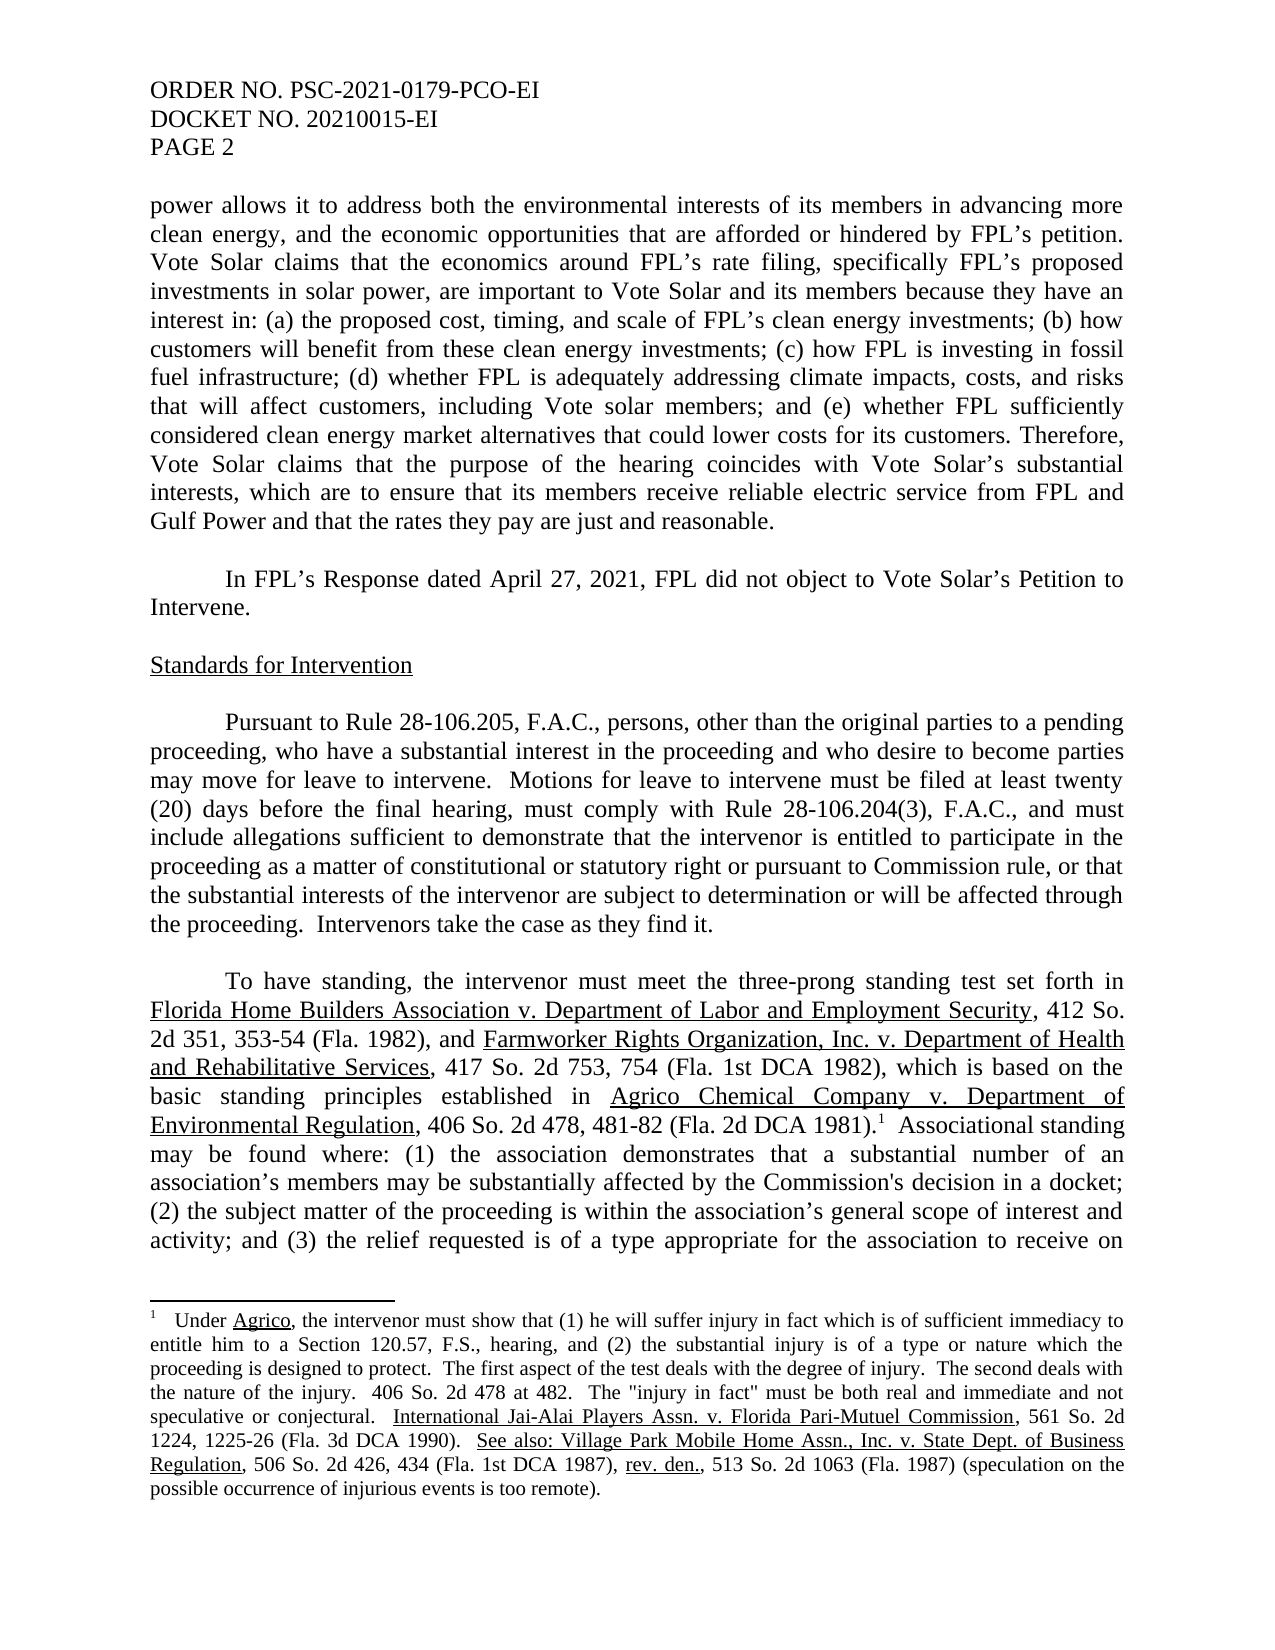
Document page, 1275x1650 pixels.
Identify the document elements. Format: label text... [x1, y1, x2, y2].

text Pursuant to Rule 28-106.205, F.A.C., persons, other than the original parties to a pending proceeding, who have a substantial interest in the proceeding and who desire to become parties may move for leave to intervene. Motions for leave to intervene must be filed at least twenty (20) days before the final hearing, must comply with Rule 28-106.204(3), F.A.C., and must include allegations sufficient to demonstrate that the intervenor is entitled to participate in the proceeding as a matter of constitutional or statutory right or pursuant to Commission rule, or that the substantial interests of the intervenor are subject to determination or will be affected through the proceeding. Intervenors take the case as they find it. [150, 707, 1125, 937]
text Standards for Intervention [150, 650, 1125, 679]
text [150, 190, 1125, 535]
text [150, 966, 1125, 1254]
text In FPL’s Response dated April 27, 2021, FPL did not object to Vote Solar’s Petition to Intervene. [150, 564, 1125, 621]
